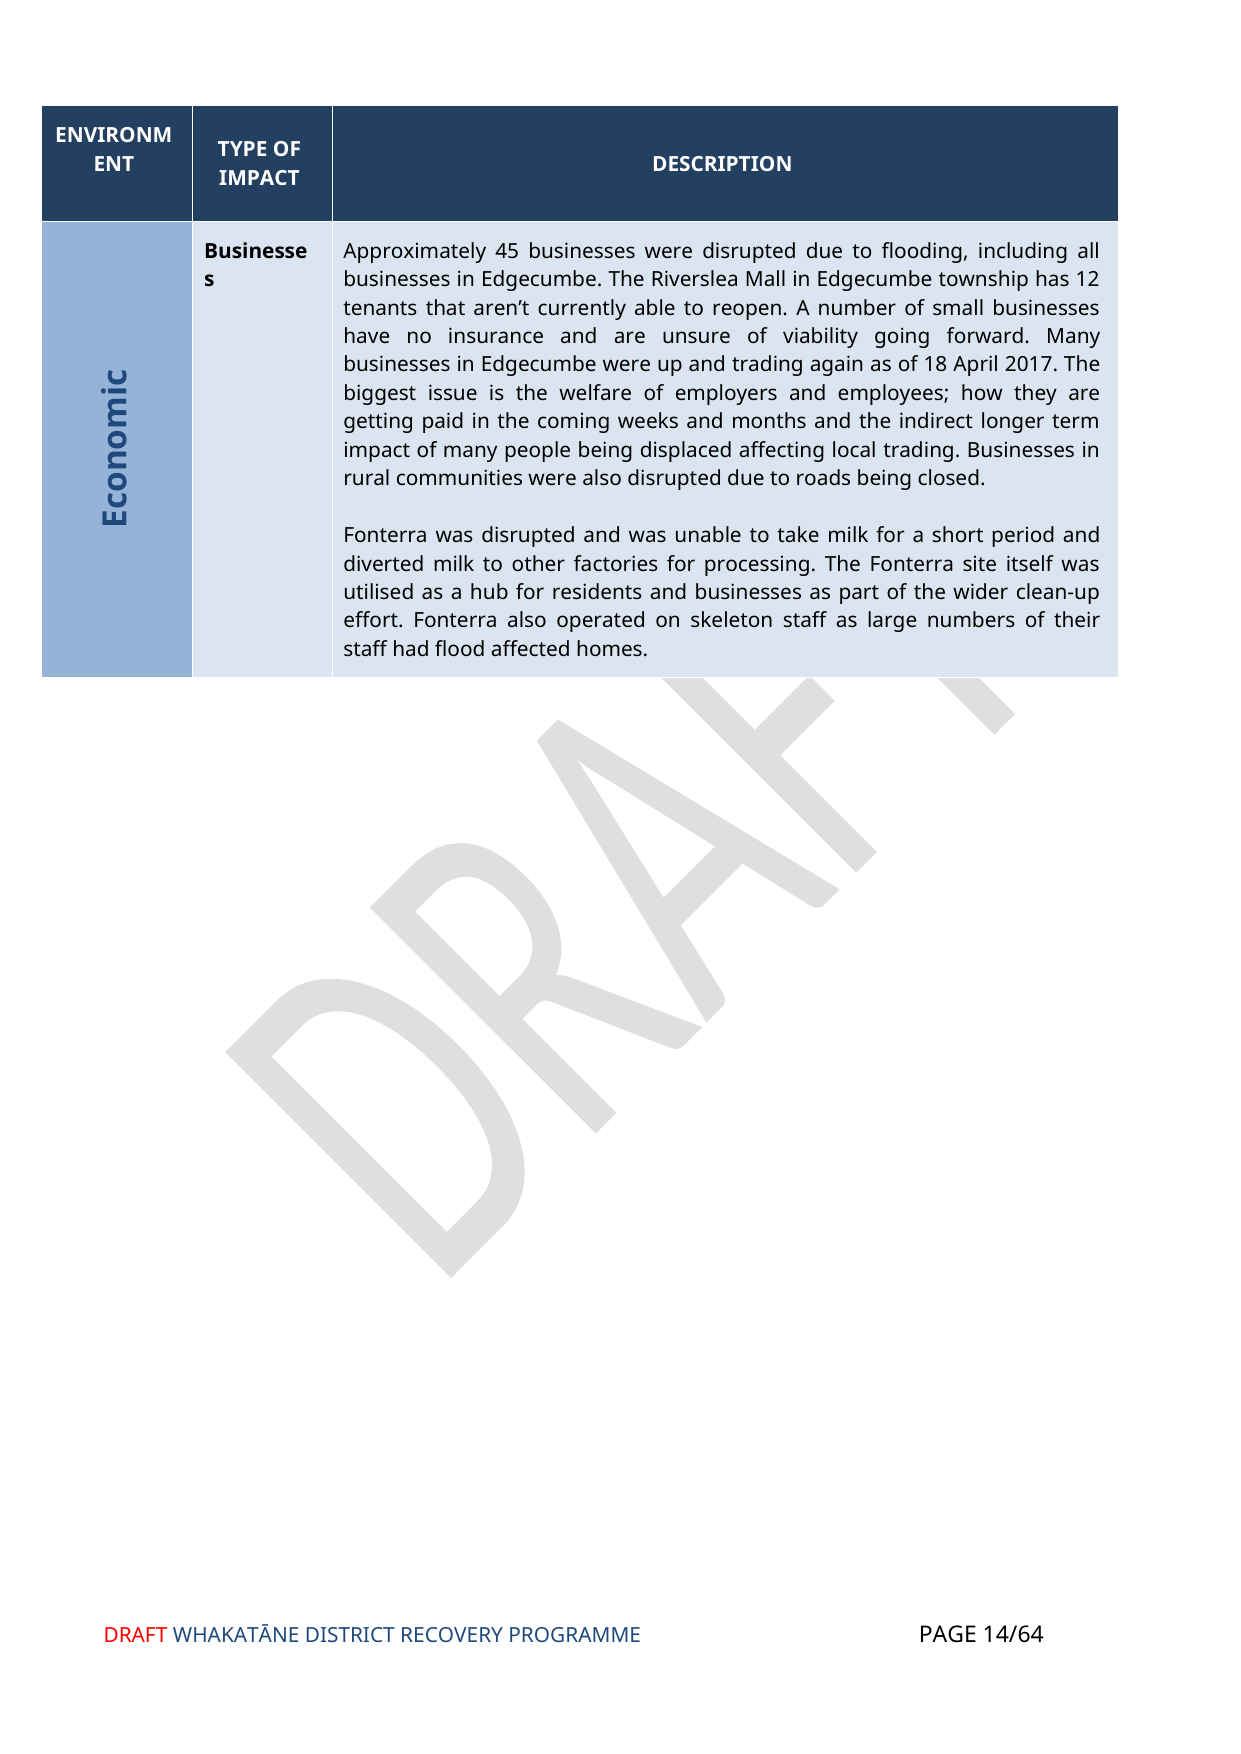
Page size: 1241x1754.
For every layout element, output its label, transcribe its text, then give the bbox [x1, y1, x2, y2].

table_cell Economic [42, 222, 192, 677]
table_cell Businesses [193, 222, 332, 677]
table_cell Approximately 45 businesses were disrupted due to flooding, including all businesses in Edgecumbe. The Riverslea Mall in Edgecumbe township has 12 tenants that aren’t currently able to reopen. A number of small businesses have no insurance and are unsure of viability going forward. Many businesses in Edgecumbe were up and trading again as of 18 April 2017. The biggest issue is the welfare of employers and employees; how they are getting paid in the coming weeks and months and the indirect longer term impact of many people being displaced affecting local trading. Businesses in rural communities were also disrupted due to roads being closed. Fonterra was disrupted and was unable to take milk for a short period and diverted milk to other factories for processing. The Fonterra site itself was utilised as a hub for residents and businesses as part of the wider clean-up effort. Fonterra also operated on skeleton staff as large numbers of their staff had flood affected homes. [333, 222, 1118, 677]
table_header ENVIRONMENT [42, 106, 192, 221]
table_header DESCRIPTION [333, 106, 1118, 221]
table_header TYPE OF IMPACT [193, 106, 332, 221]
